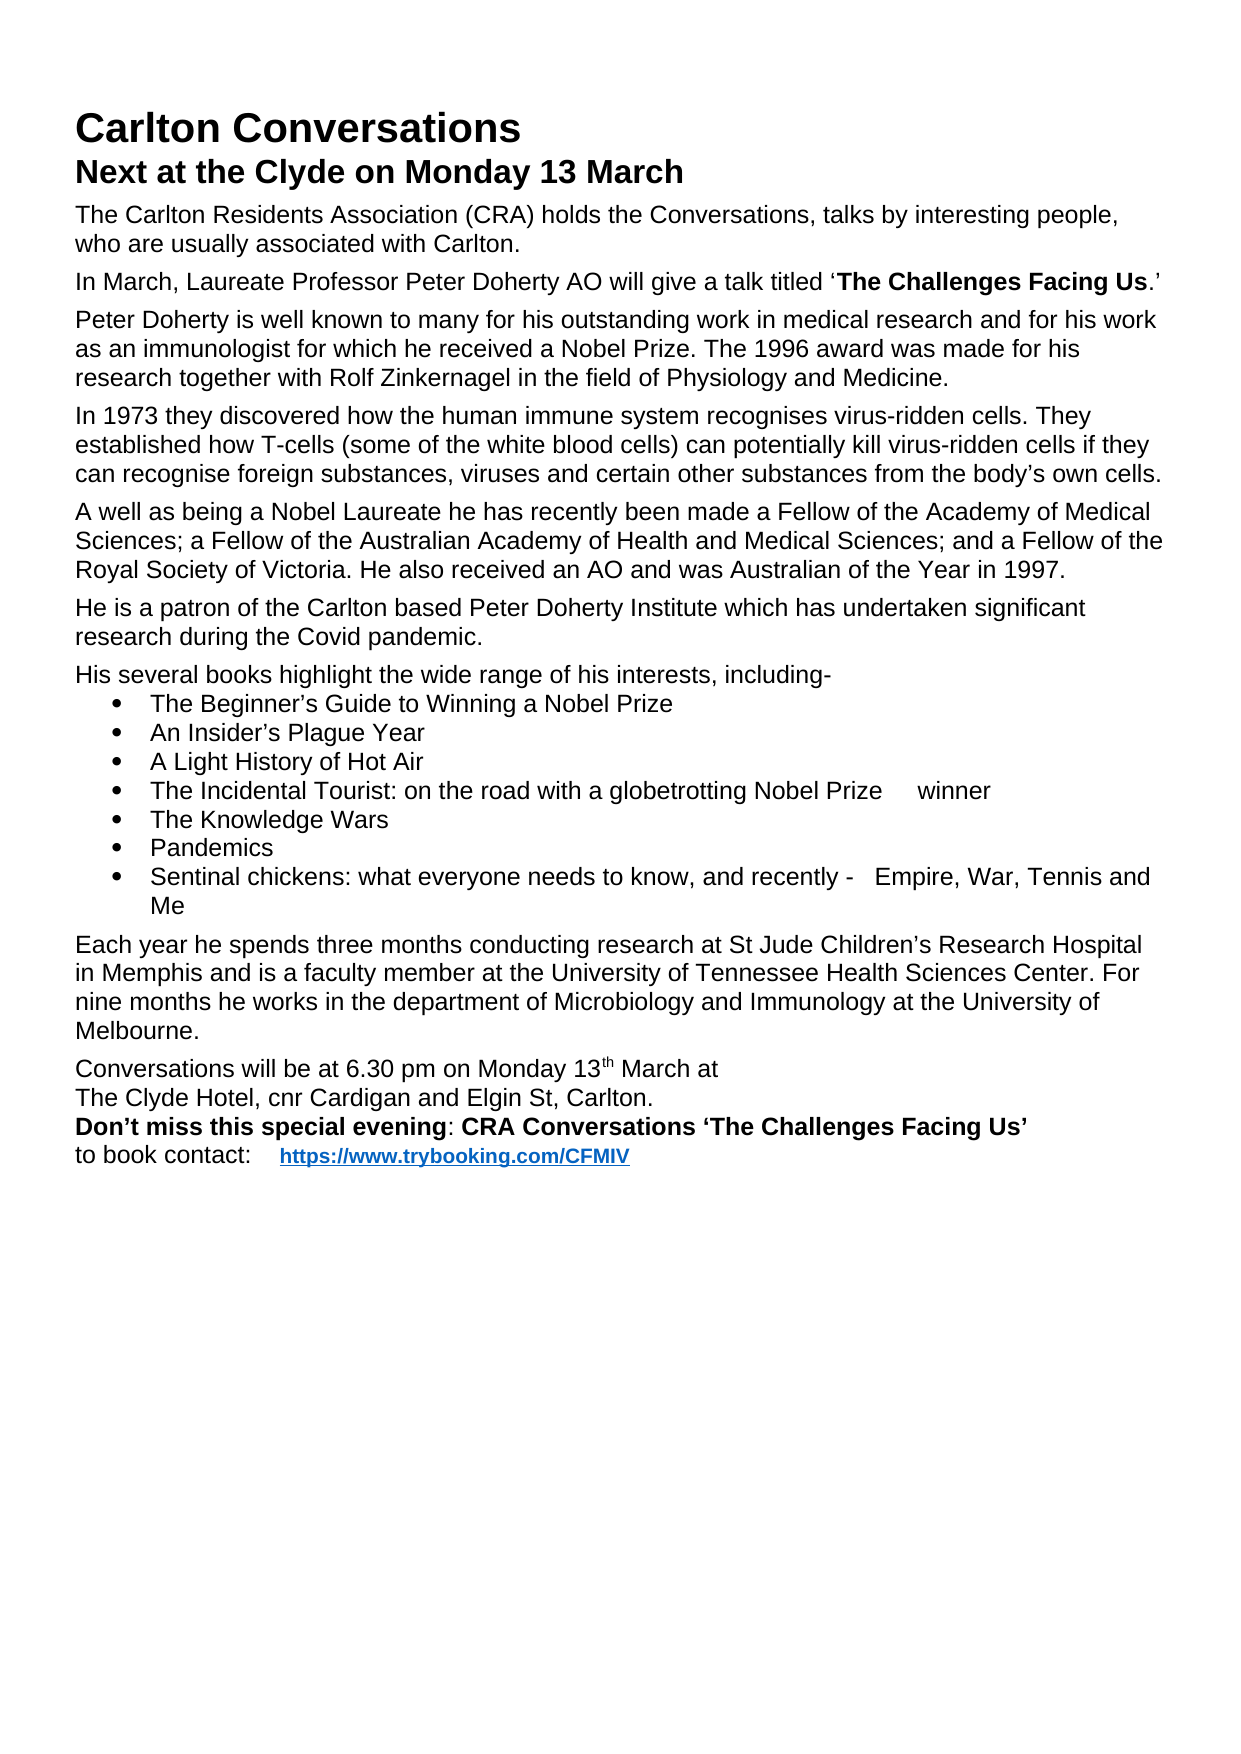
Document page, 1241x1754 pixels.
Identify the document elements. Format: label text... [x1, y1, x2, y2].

text Peter Doherty is well known to many for his outstanding work in medical research and for his work as an immunologist for which he received a Nobel Prize. The 1996 award was made for his research together with Rolf Zinkernagel in the field of Physiology and Medicine. [75, 305, 1165, 392]
text In 1973 they discovered how the human immune system recognises virus-ridden cells. They established how T-cells (some of the white blood cells) can potentially kill virus-ridden cells if they can recognise foreign substances, viruses and certain other substances from the body’s own cells. [75, 401, 1165, 488]
list An Insider’s Plague Year [112, 718, 1165, 747]
text A well as being a Nobel Laureate he has recently been made a Fellow of the Academy of Medical Sciences; a Fellow of the Australian Academy of Health and Medical Sciences; and a Fellow of the Royal Society of Victoria. He also received an AO and was Australian of the Year in 1997. [75, 497, 1165, 583]
list The Knowledge Wars [112, 804, 1165, 833]
text Don’t miss this special evening: CRA Conversations ‘The Challenges Facing Us’ [75, 1112, 1165, 1141]
text His several books highlight the wide range of his interests, including- [75, 660, 1165, 689]
list The Beginner’s Guide to Winning a Nobel Prize [112, 689, 1165, 718]
text In March, Laureate Professor Peter Doherty AO will give a talk titled ‘The Challenges Facing Us.’ [75, 267, 1165, 296]
text Carlton Conversations [75, 104, 1165, 152]
text Next at the Clyde on Monday 13 March [75, 152, 1165, 190]
text He is a patron of the Carlton based Peter Doherty Institute which has undertaken significant research during the Covid pandemic. [75, 593, 1165, 651]
text Conversations will be at 6.30 pm on Monday 13th March at [75, 1054, 1165, 1083]
text The Carlton Residents Association (CRA) holds the Conversations, talks by interesting people, who are usually associated with Carlton. [75, 200, 1165, 257]
list Pandemics [112, 833, 1165, 862]
list A Light History of Hot Air [112, 747, 1165, 776]
list The Incidental Tourist: on the road with a globetrotting Nobel Prize winner [112, 776, 1165, 804]
text Each year he spends three months conducting research at St Jude Children’s Research Hospital in Memphis and is a faculty member at the University of Tennessee Health Sciences Center. For nine months he works in the department of Microbiology and Immunology at the University of Melbourne. [75, 929, 1165, 1044]
text to book contact: https://www.trybooking.com/CFMIV [75, 1141, 1165, 1169]
list Sentinal chickens: what everyone needs to know, and recently - Empire, War, Tennis and Me [112, 862, 1165, 920]
text The Clyde Hotel, cnr Cardigan and Elgin St, Carlton. [75, 1083, 1165, 1112]
